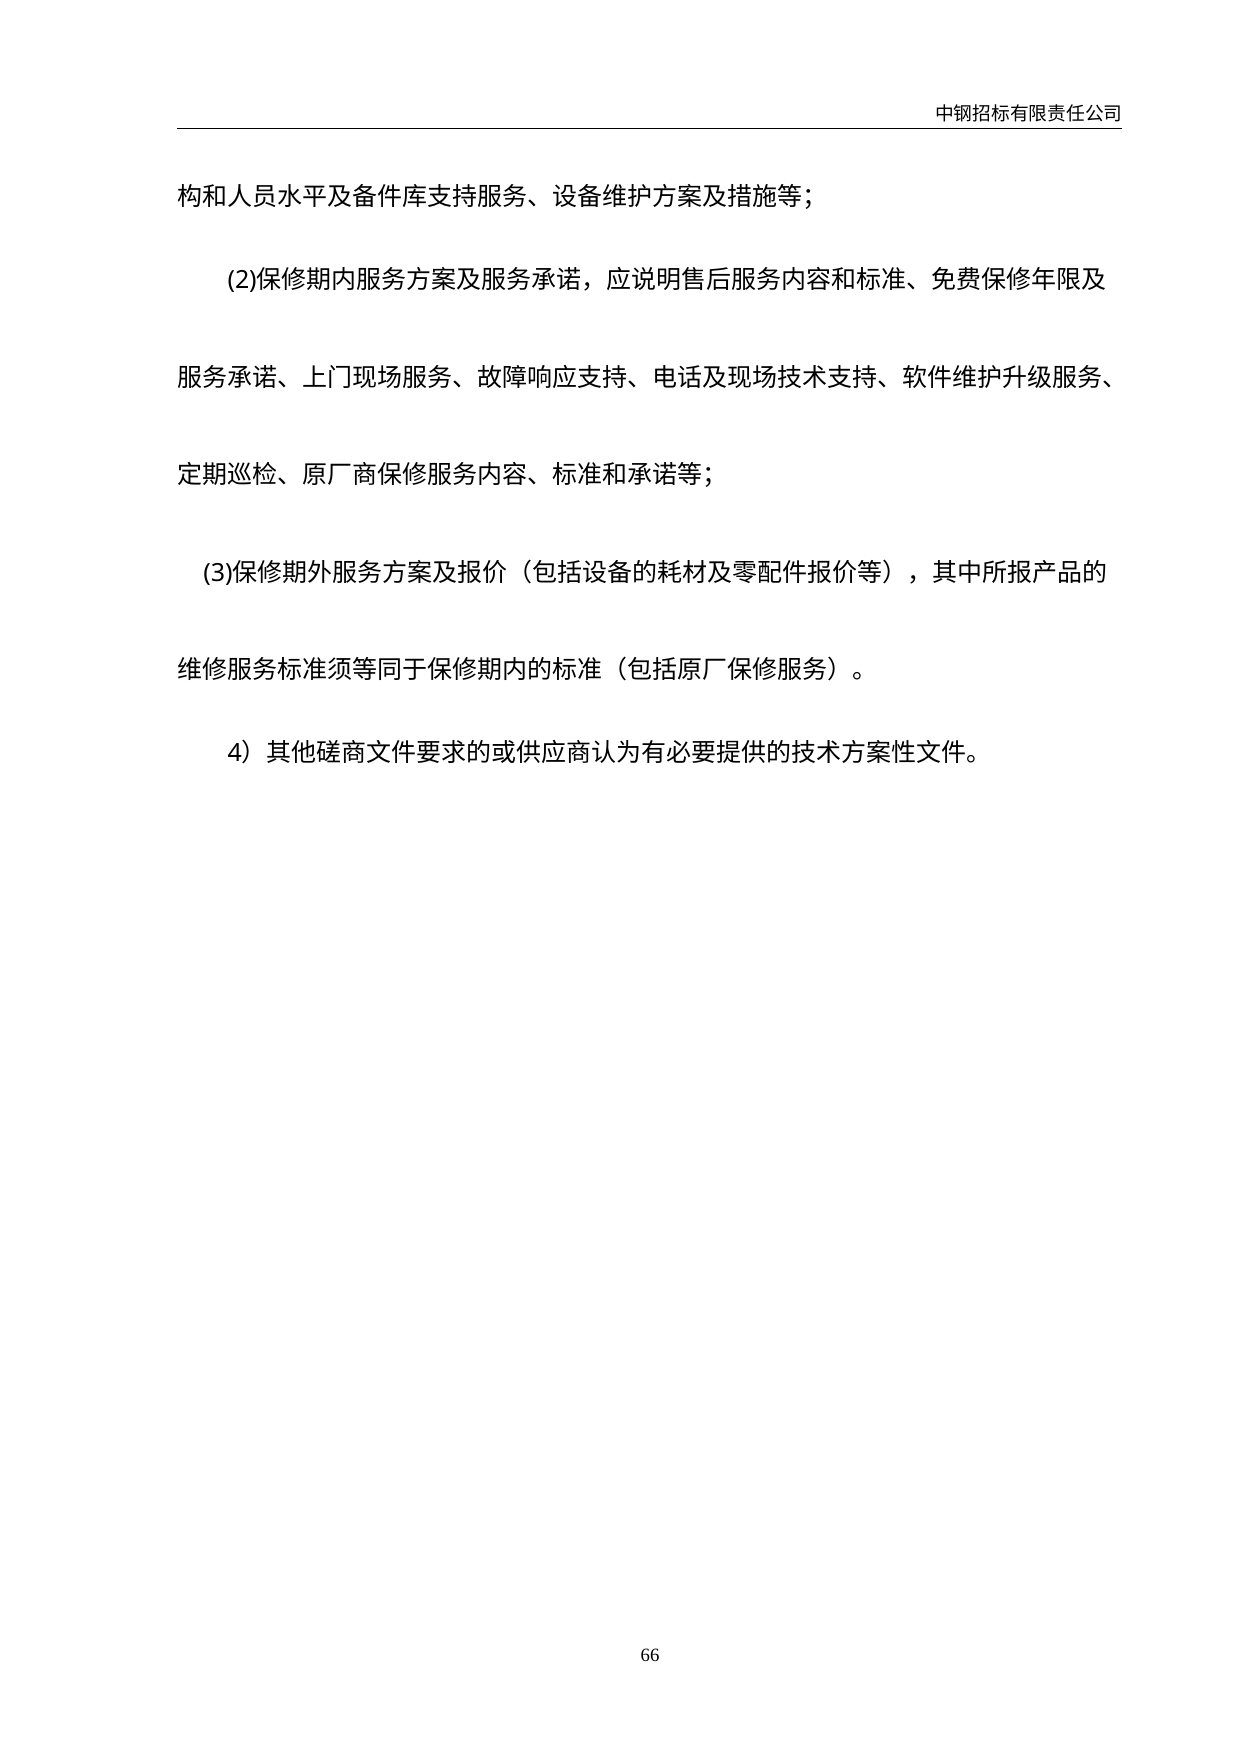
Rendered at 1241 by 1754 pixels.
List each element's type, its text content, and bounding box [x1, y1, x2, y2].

text (2)保修期内服务方案及服务承诺，应说明售后服务内容和标准、免费保修年限及服务承诺、上门现场服务、故障响应支持、电话及现场技术支持、软件维护升级服务、定期巡检、原厂商保修服务内容、标准和承诺等； (3)保修期外服务方案及报价（包括设备的耗材及零配件报价等），其中所报产品的维修服务标准须等同于保修期内的标准（包括原厂保修服务）。 [177, 245, 1122, 700]
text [177, 162, 1122, 227]
text 4）其他磋商文件要求的或供应商认为有必要提供的技术方案性文件。 [177, 718, 1122, 783]
